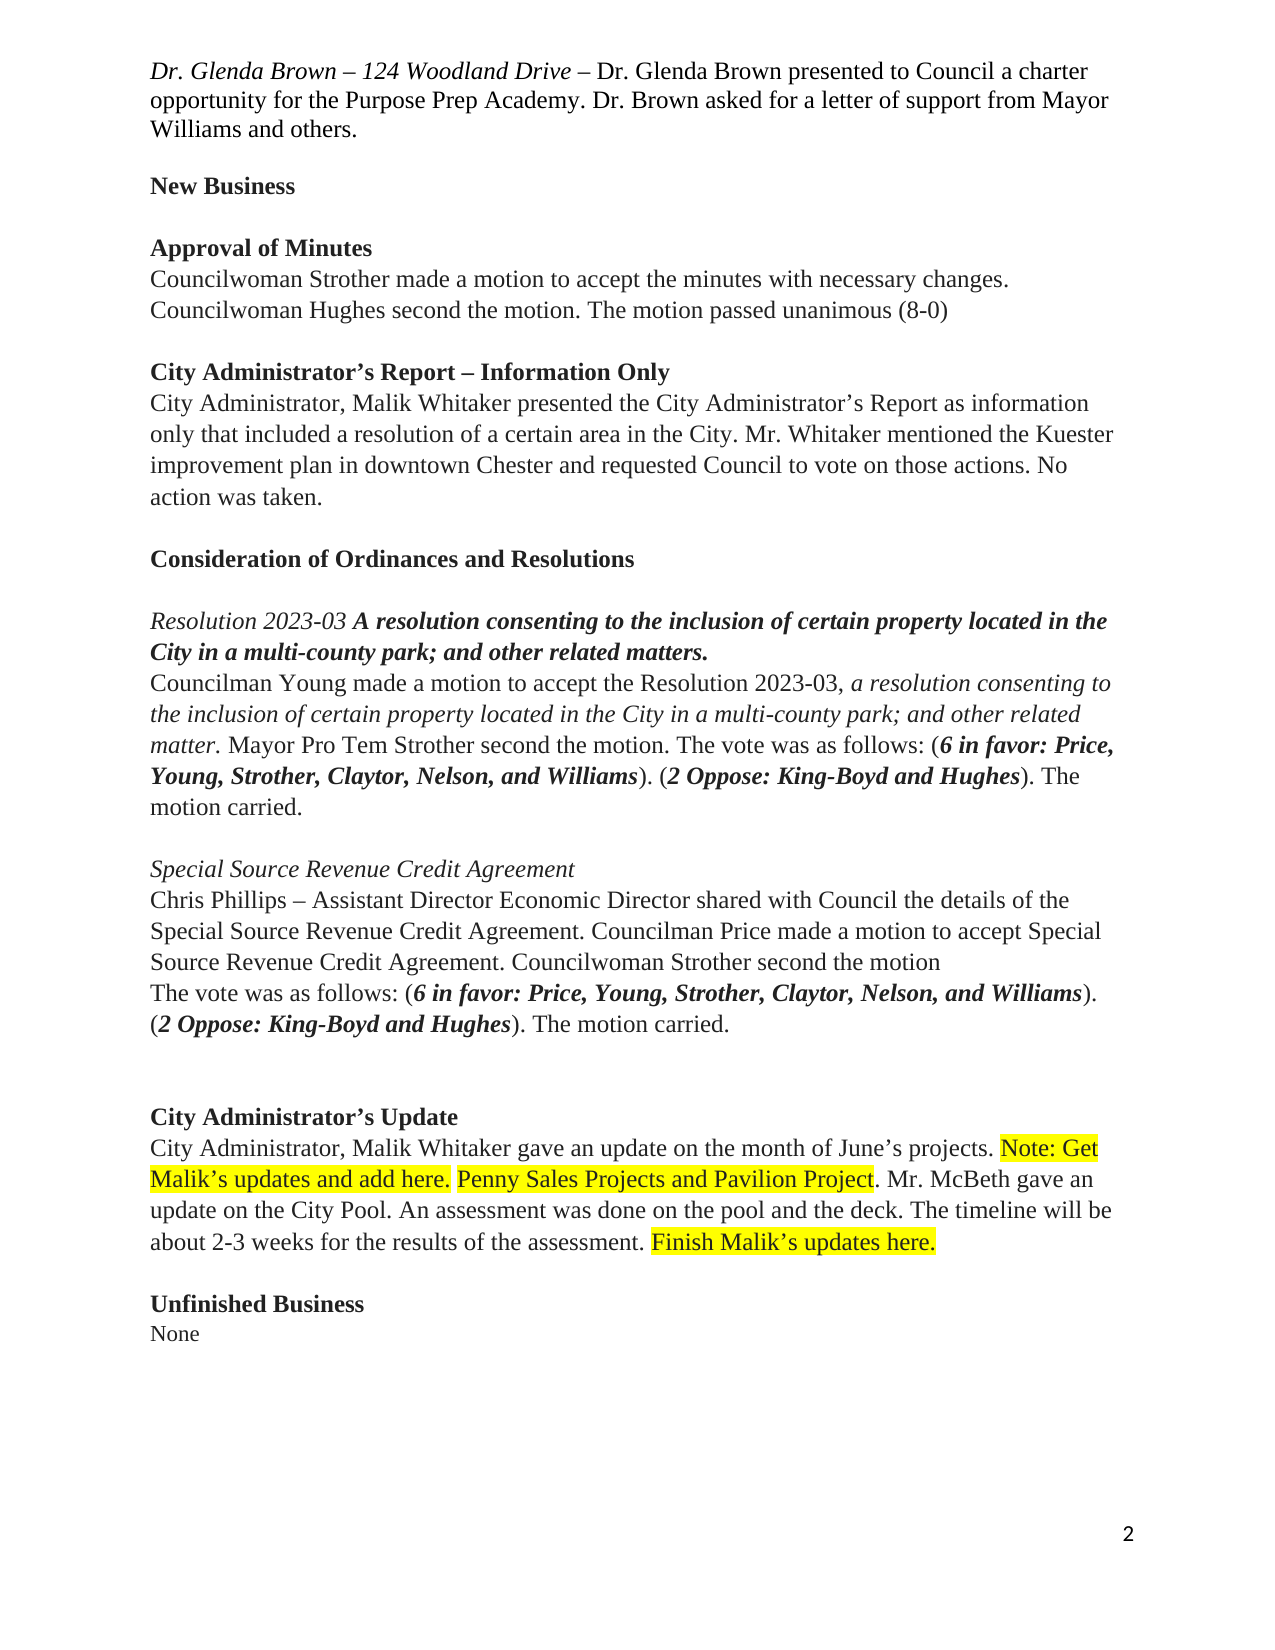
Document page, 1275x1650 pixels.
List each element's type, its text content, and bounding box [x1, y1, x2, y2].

text Unfinished Business [150, 1289, 1134, 1317]
text Approval of Minutes [150, 233, 1134, 262]
text Special Source Revenue Credit Agreement [150, 854, 1134, 883]
text None [150, 1320, 1134, 1346]
text City Administrator, Malik Whitaker presented the City Administrator’s Report as information only that included a resolution of a certain area in the City. Mr. Whitaker mentioned the Kuester improvement plan in downtown Chester and requested Council to vote on those actions. No action was taken. [150, 388, 1134, 510]
text The vote was as follows: (6 in favor: Price, Young, Strother, Claytor, Nelson, and Williams). [150, 978, 1134, 1007]
text City Administrator’s Update [150, 1102, 1134, 1131]
text Chris Phillips – Assistant Director Economic Director shared with Council the details of the Special Source Revenue Credit Agreement. Councilman Price made a motion to accept Special Source Revenue Credit Agreement. Councilwoman Strother second the motion [150, 885, 1134, 976]
text City Administrator, Malik Whitaker gave an update on the month of June’s projects. Note: Get Malik’s updates and add here. Penny Sales Projects and Pavilion Project. Mr. McBeth gave an update on the City Pool. An assessment was done on the pool and the deck. The timeline will be about 2-3 weeks for the results of the assessment. Finish Malik’s updates here. [150, 1133, 1134, 1255]
text City Administrator’s Report – Information Only [150, 357, 1134, 386]
text Councilman Young made a motion to accept the Resolution 2023-03, a resolution consenting to the inclusion of certain property located in the City in a multi-county park; and other related matter. Mayor Pro Tem Strother second the motion. The vote was as follows: (6 in favor: Price, Young, Strother, Claytor, Nelson, and Williams). (2 Oppose: King-Boyd and Hughes). The motion carried. [150, 668, 1134, 821]
text (2 Oppose: King-Boyd and Hughes). The motion carried. [150, 1009, 1134, 1038]
text Resolution 2023-03 A resolution consenting to the inclusion of certain property located in the City in a multi-county park; and other related matters. [150, 606, 1134, 666]
text Councilwoman Strother made a motion to accept the minutes with necessary changes. Councilwoman Hughes second the motion. The motion passed unanimous (8-0) [150, 264, 1134, 324]
text Dr. Glenda Brown – 124 Woodland Drive – Dr. Glenda Brown presented to Council a charter opportunity for the Purpose Prep Academy. Dr. Brown asked for a letter of support from Mayor Williams and others. [150, 56, 1134, 142]
text Consideration of Ordinances and Resolutions [150, 544, 1134, 572]
text New Business [150, 171, 1134, 200]
